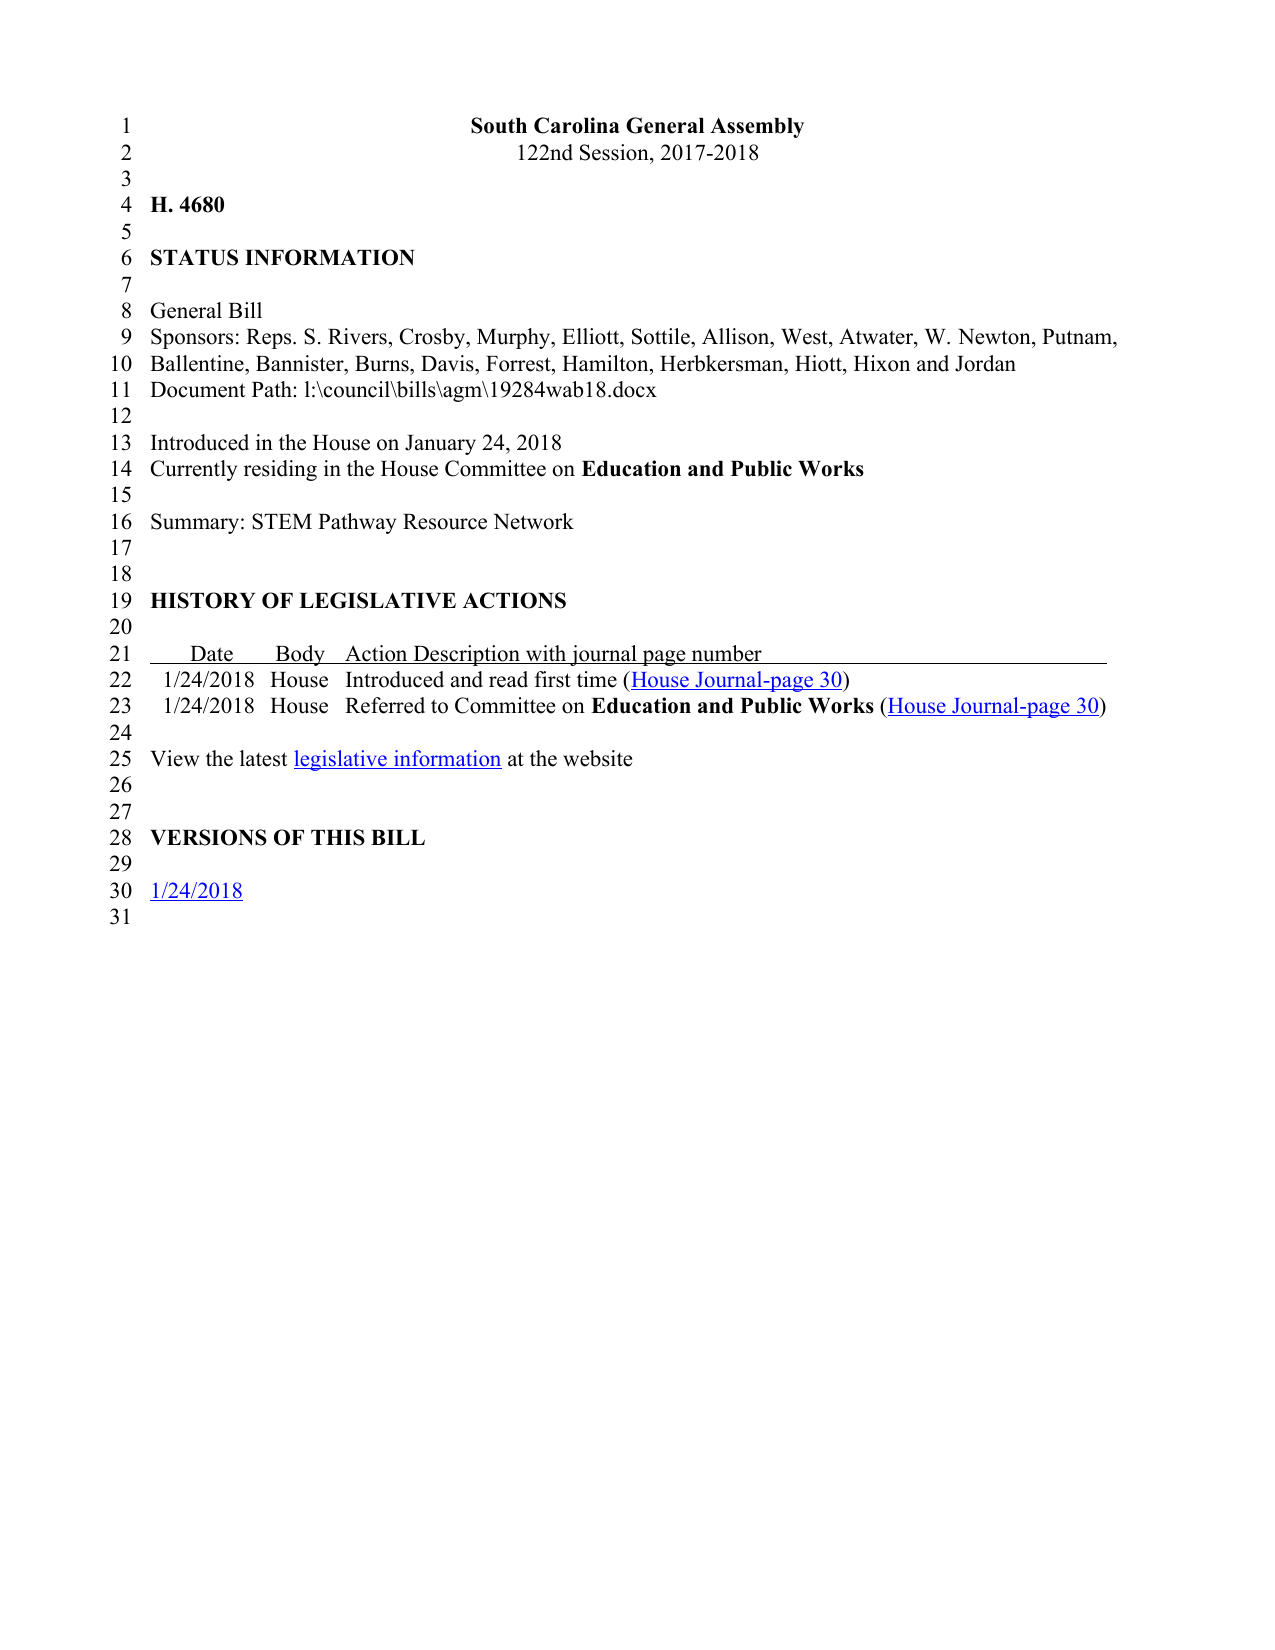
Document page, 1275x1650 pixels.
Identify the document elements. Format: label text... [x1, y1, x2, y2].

text HISTORY OF LEGISLATIVE ACTIONS [150, 587, 1125, 613]
text Introduced in the House on January 24, 2018 [150, 429, 1125, 455]
text Currently residing in the House Committee on Education and Public Works [150, 455, 1125, 481]
text Document Path: l:\council\bills\agm\19284wab18.docx [150, 376, 1125, 402]
text 1/24/2018 House Referred to Committee on Education and Public Works (House Journal-page 30) [150, 692, 1125, 719]
text 122nd Session, 2017-2018 [150, 139, 1125, 165]
text VERSIONS OF THIS BILL [150, 824, 1125, 850]
text Summary: STEM Pathway Resource Network [150, 508, 1125, 534]
text South Carolina General Assembly [150, 112, 1125, 139]
text H. 4680 [150, 192, 1125, 218]
text General Bill [150, 297, 1125, 323]
text STATUS INFORMATION [150, 244, 1125, 271]
text Date Body Action Description with journal page number [150, 639, 1125, 666]
text 1/24/2018 [150, 877, 1125, 903]
text 1/24/2018 House Introduced and read first time (House Journal-page 30) [150, 666, 1125, 692]
text Sponsors: Reps. S. Rivers, Crosby, Murphy, Elliott, Sottile, Allison, West, Atwater, W. Newton, Putnam, Ballentine, Bannister, Burns, Davis, Forrest, Hamilton, Herbkersman, Hiott, Hixon and Jordan [150, 323, 1125, 376]
text View the latest legislative information at the website [150, 745, 1125, 771]
